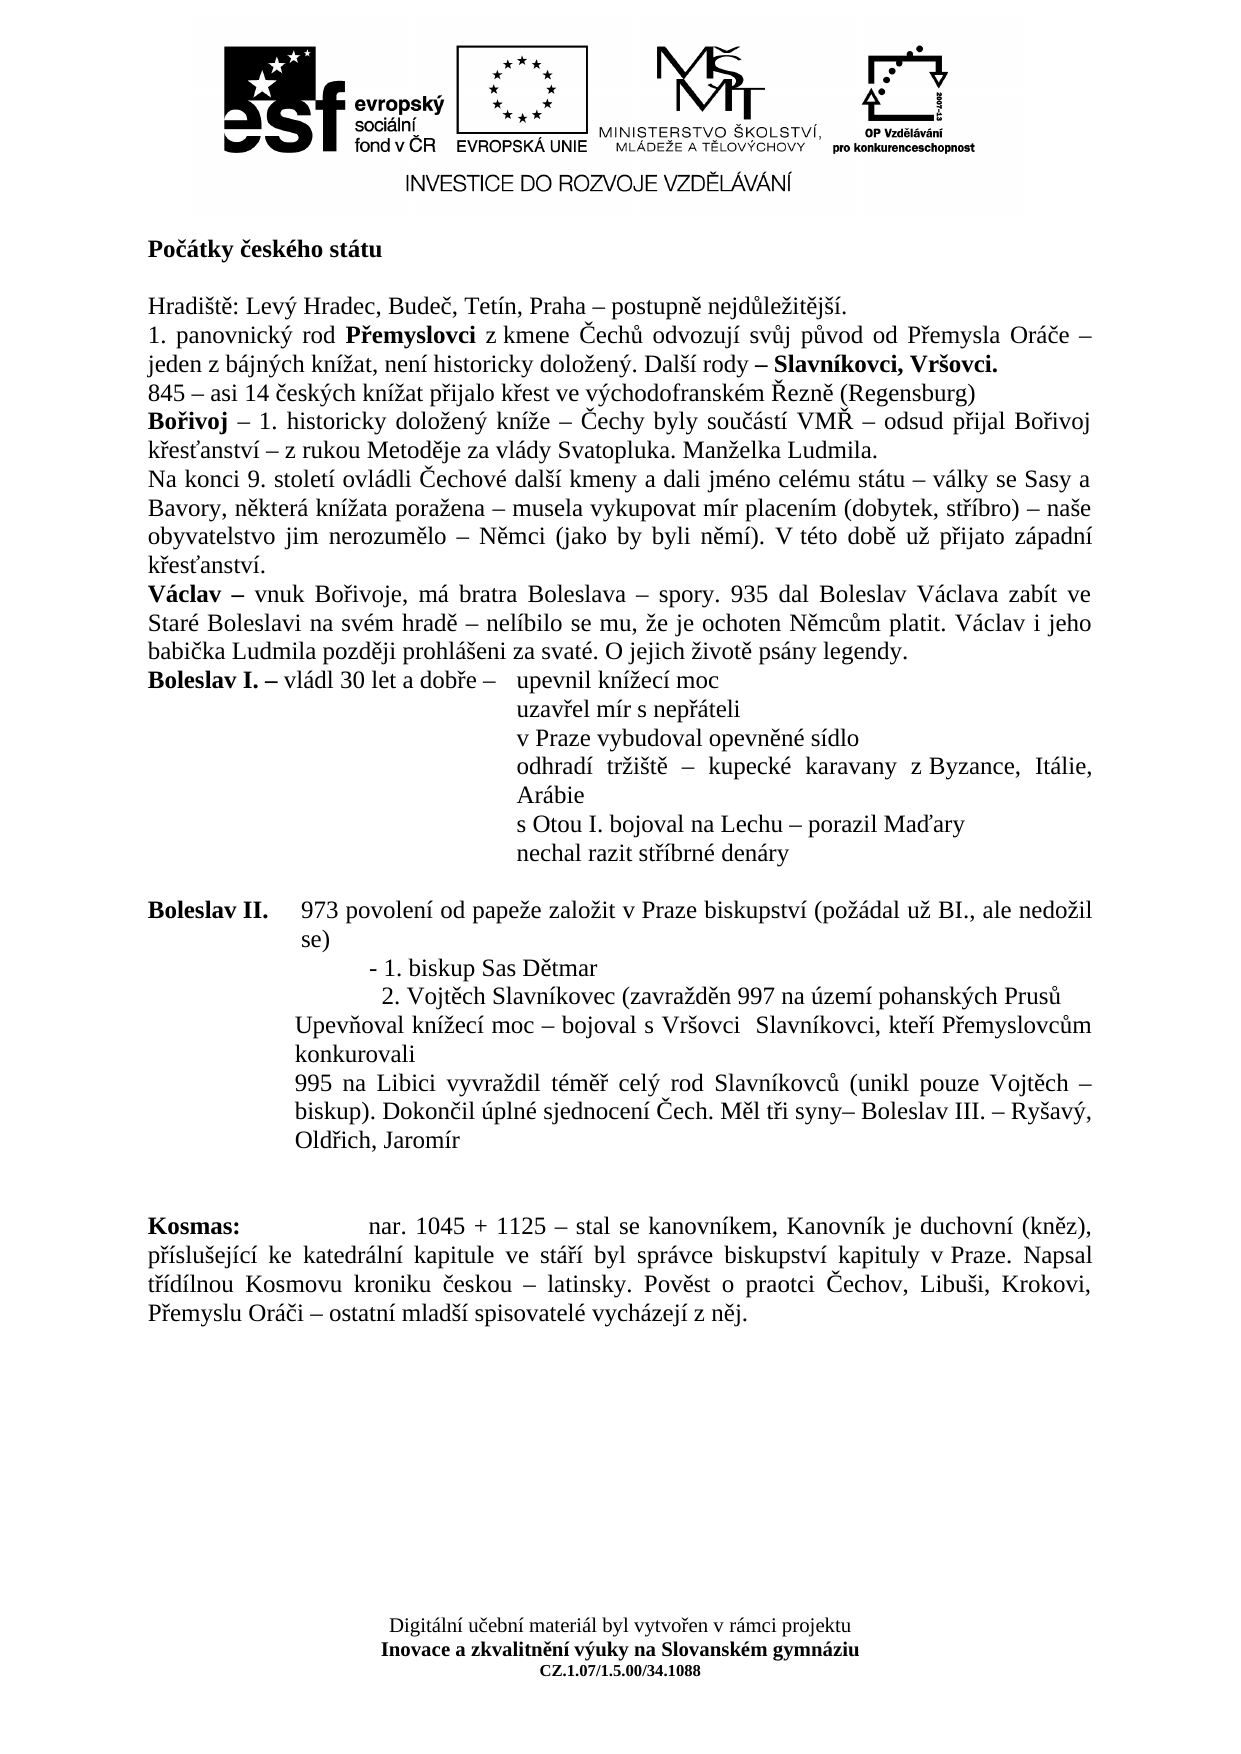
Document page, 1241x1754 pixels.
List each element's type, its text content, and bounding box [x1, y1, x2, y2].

text Boleslav I. – vládl 30 let a dobře – upevnil knížecí moc [148, 665, 1093, 694]
text Bořivoj – 1. historicky doložený kníže – Čechy byly součástí VMŘ – odsud přijal Bořivoj křesťanství – z rukou Metoděje za vlády Svatopluka. Manželka Ludmila. [148, 406, 1093, 464]
text - 1. biskup Sas Dětmar [148, 953, 1093, 981]
text Boleslav II. 973 povolení od papeže založit v Praze biskupství (požádal už BI., ale nedožil se) [148, 895, 1093, 953]
text Počátky českého státu [148, 234, 1093, 263]
text v Praze vybudoval opevněné sídlo [148, 723, 1093, 751]
text Upevňoval knížecí moc – bojoval s Vršovci Slavníkovci, kteří Přemyslovcům konkurovali [294, 1010, 1093, 1068]
picture [184, 12, 1026, 218]
text uzavřel mír s nepřáteli [148, 694, 1093, 723]
text Na konci 9. století ovládli Čechové další kmeny a dali jméno celému státu – války se Sasy a Bavory, některá knížata poražena – musela vykupovat mír placením (dobytek, stříbro) – naše obyvatelstvo jim nerozumělo – Němci (jako by byli němí). V této době už přijato západní křesťanství. [148, 464, 1093, 579]
text odhradí tržiště – kupecké karavany z Byzance, Itálie, Arábie [516, 751, 1093, 809]
text 995 na Libici vyvraždil téměř celý rod Slavníkovců (unikl pouze Vojtěch – biskup). Dokončil úplné sjednocení Čech. Měl tři syny– Boleslav III. – Ryšavý, Oldřich, Jaromír [294, 1068, 1093, 1154]
text 2. Vojtěch Slavníkovec (zavražděn 997 na území pohanských Prusů [148, 981, 1093, 1010]
text nechal razit stříbrné denáry [516, 838, 1093, 866]
text Hradiště: Levý Hradec, Budeč, Tetín, Praha – postupně nejdůležitější. [148, 291, 1093, 320]
text Václav – vnuk Bořivoje, má bratra Boleslava – spory. 935 dal Boleslav Václava zabít ve Staré Boleslavi na svém hradě – nelíbilo se mu, že je ochoten Němcům platit. Václav i jeho babička Ludmila později prohlášeni za svaté. O jejich životě psány legendy. [148, 579, 1093, 665]
text Kosmas: nar. 1045 + 1125 – stal se kanovníkem, Kanovník je duchovní (kněz), příslušející ke katedrální kapitule ve stáří byl správce biskupství kapituly v Praze. Napsal třídílnou Kosmovu kroniku českou – latinsky. Pověst o praotci Čechov, Libuši, Krokovi, Přemyslu Oráči – ostatní mladší spisovatelé vycházejí z něj. [148, 1211, 1093, 1326]
text 1. panovnický rod Přemyslovci z kmene Čechů odvozují svůj původ od Přemysla Oráče –jeden z bájných knížat, není historicky doložený. Další rody – Slavníkovci, Vršovci. [148, 320, 1093, 378]
text 845 – asi 14 českých knížat přijalo křest ve východofranském Řezně (Regensburg) [148, 378, 1093, 406]
text s Otou I. bojoval na Lechu – porazil Maďary [516, 809, 1093, 838]
